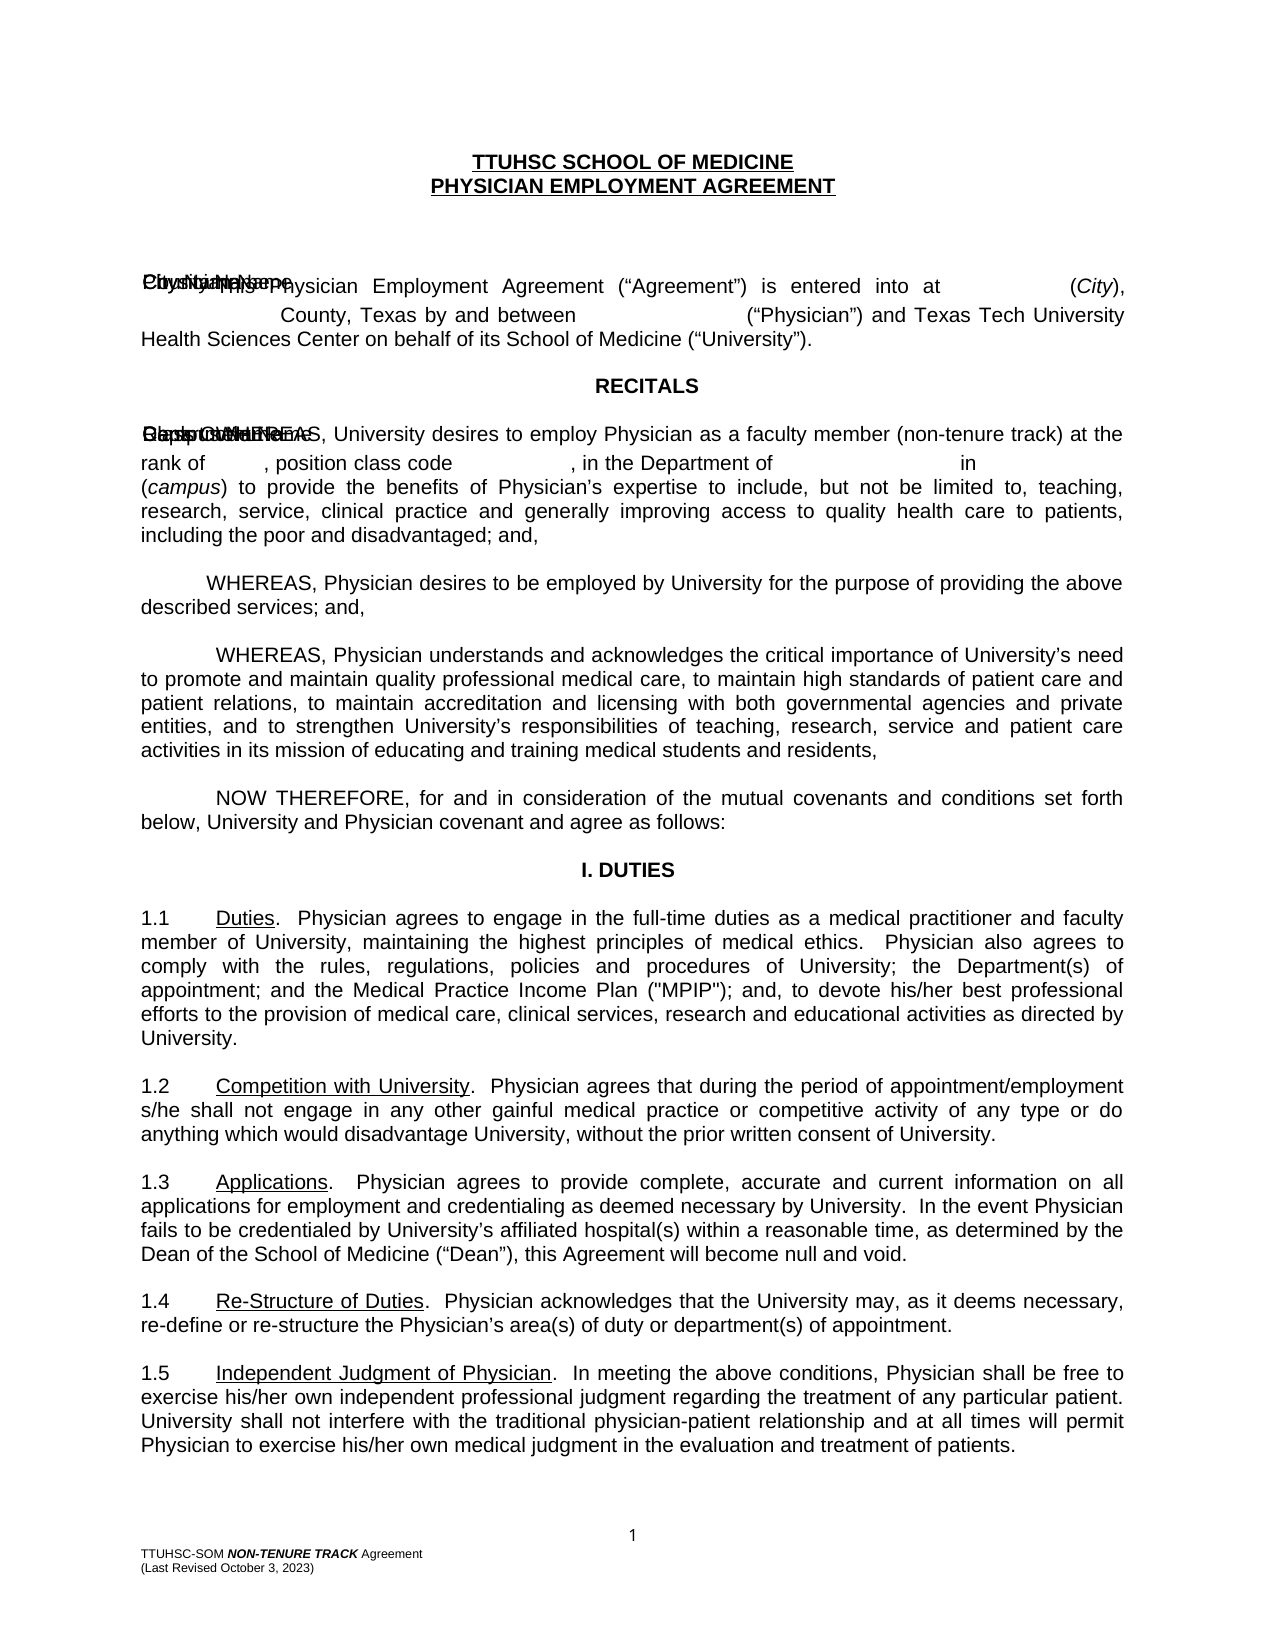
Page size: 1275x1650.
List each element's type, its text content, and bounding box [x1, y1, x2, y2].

text 1.3 Applications. Physician agrees to provide complete, accurate and current information on all applications for employment and credentialing as deemed necessary by University. In the event Physician fails to be credentialed by University’s affiliated hospital(s) within a reasonable time, as determined by the Dean of the School of Medicine (“Dean”), this Agreement will become null and void. [141, 1169, 1125, 1265]
text This Physician Employment Agreement (“Agreement”) is entered into at (City), County, Texas by and between (“Physician”) and Texas Tech University Health Sciences Center on behalf of its School of Medicine (“University”). [141, 270, 1125, 350]
text 1.2 Competition with University. Physician agrees that during the period of appointment/employment s/he shall not engage in any other gainful medical practice or competitive activity of any type or do anything which would disadvantage University, without the prior written consent of University. [141, 1074, 1125, 1146]
text WHEREAS, University desires to employ Physician as a faculty member (non-tenure track) at the rank of , position class code , in the Department of in (campus) to provide the benefits of Physician’s expertise to include, but not be limited to, teaching, research, service, clinical practice and generally improving access to quality health care to patients, including the poor and disadvantaged; and, [141, 422, 1125, 547]
text 1.4 Re-Structure of Duties. Physician acknowledges that the University may, as it deems necessary, re-define or re-structure the Physician’s area(s) of duty or department(s) of appointment. [141, 1289, 1125, 1337]
text NOW THEREFORE, for and in consideration of the mutual covenants and conditions set forth below, University and Physician covenant and agree as follows: [141, 786, 1125, 834]
text WHEREAS, Physician understands and acknowledges the critical importance of University’s need to promote and maintain quality professional medical care, to maintain high standards of patient care and patient relations, to maintain accreditation and licensing with both governmental agencies and private entities, and to strengthen University’s responsibilities of teaching, research, service and patient care activities in its mission of educating and training medical students and residents, [141, 642, 1125, 762]
text I. DUTIES [131, 858, 1125, 882]
text 1.1 Duties. Physician agrees to engage in the full-time duties as a medical practitioner and faculty member of University, maintaining the highest principles of medical ethics. Physician also agrees to comply with the rules, regulations, policies and procedures of University; the Department(s) of appointment; and the Medical Practice Income Plan ("MPIP"); and, to devote his/her best professional efforts to the provision of medical care, clinical services, research and educational activities as directed by University. [141, 906, 1125, 1050]
subtitle RECITALS [169, 374, 1125, 398]
subtitle PHYSICIAN EMPLOYMENT AGREEMENT [141, 174, 1125, 198]
text 1.5 Independent Judgment of Physician. In meeting the above conditions, Physician shall be free to exercise his/her own independent professional judgment regarding the treatment of any particular patient. University shall not interfere with the traditional physician-patient relationship and at all times will permit Physician to exercise his/her own medical judgment in the evaluation and treatment of patients. [141, 1361, 1125, 1457]
text WHEREAS, Physician desires to be employed by University for the purpose of providing the above described services; and, [141, 571, 1125, 618]
title TTUHSC SCHOOL OF MEDICINE [141, 150, 1125, 174]
